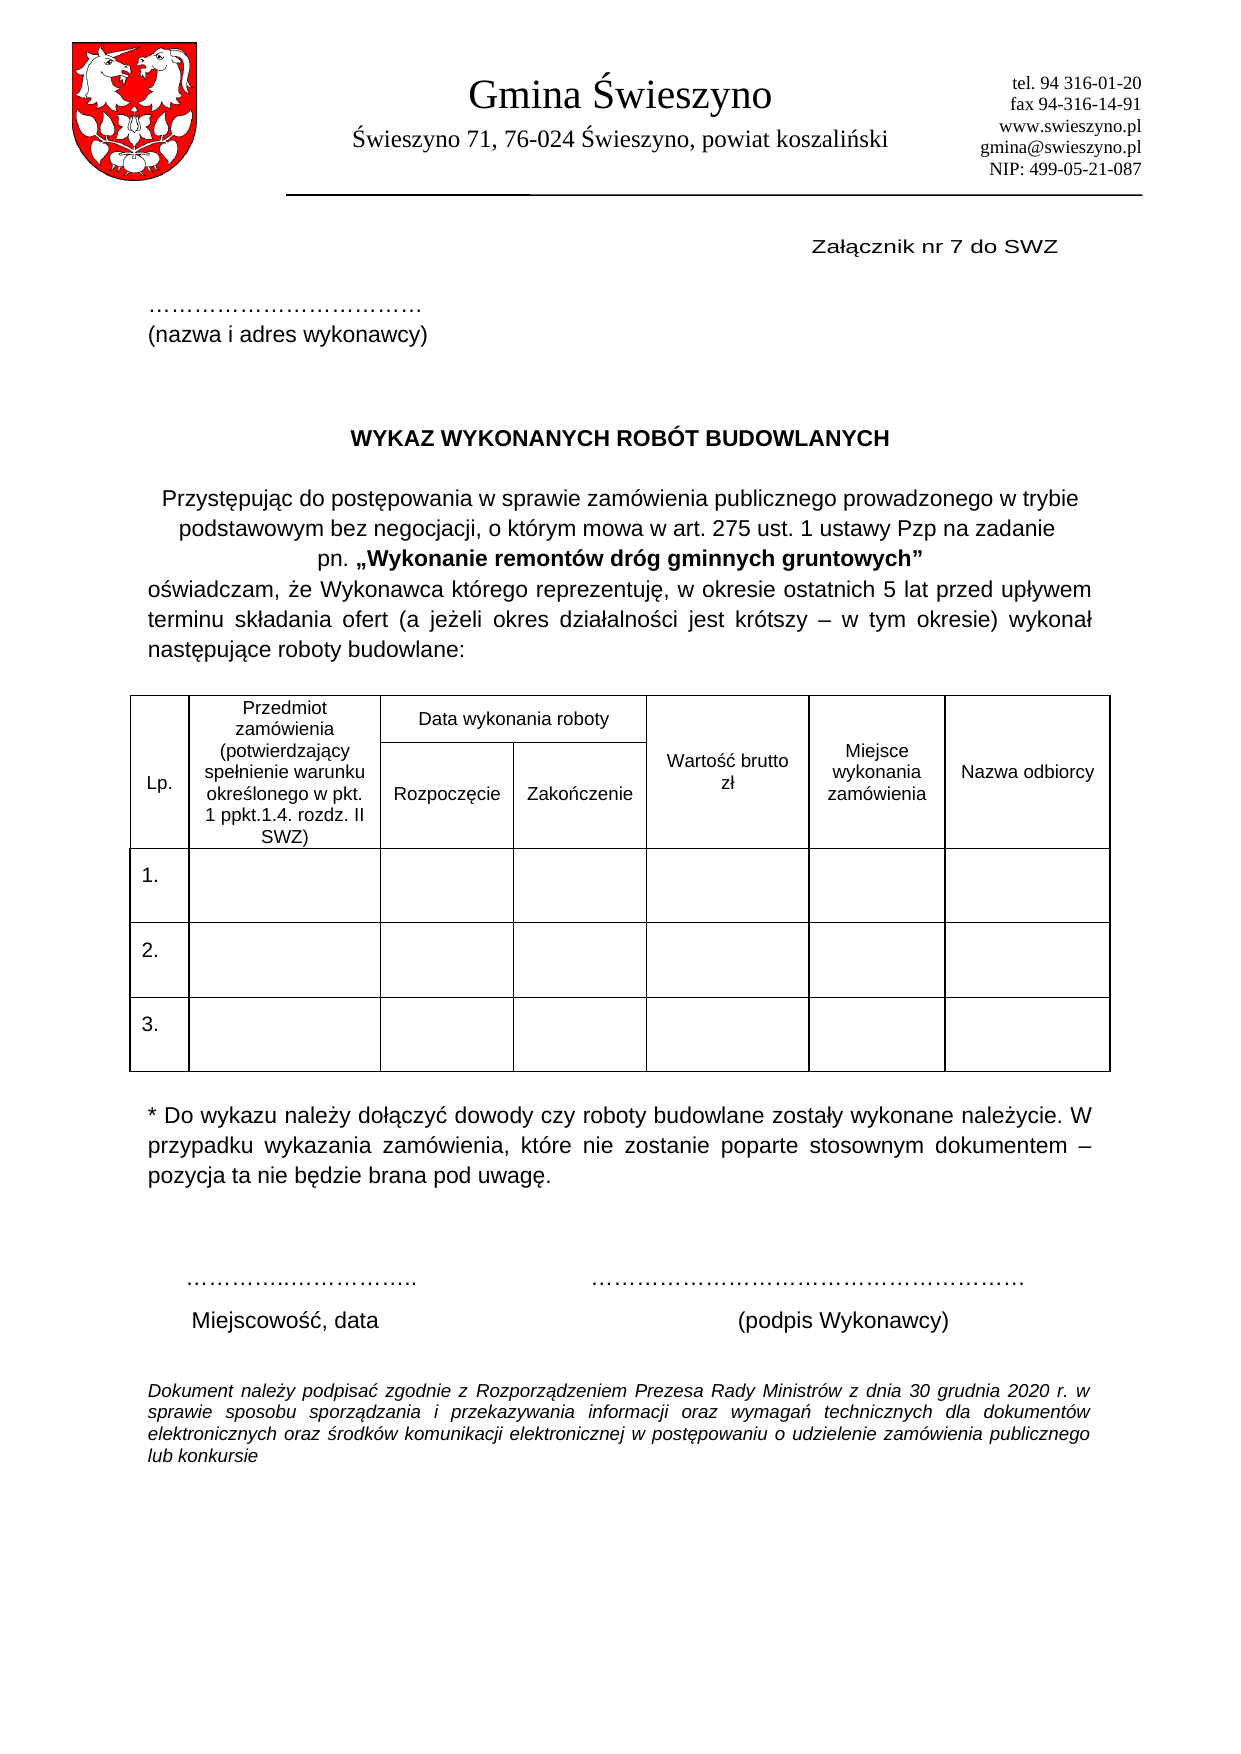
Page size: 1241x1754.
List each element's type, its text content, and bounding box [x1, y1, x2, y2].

picture [72, 42, 197, 181]
text …………..…………….. ………………………………………………… [185, 1264, 1107, 1290]
table_header Miejsce wykonania zamówienia [810, 696, 944, 847]
table_cell [190, 923, 380, 996]
table_header Lp. [131, 696, 188, 847]
table_cell Zakończenie [514, 743, 646, 847]
table_cell [946, 849, 1109, 922]
table_cell [381, 849, 513, 922]
table_cell [810, 998, 944, 1071]
text Miejscowość, data (podpis Wykonawcy) [185, 1307, 1107, 1333]
table_cell [381, 998, 513, 1071]
table_header Nazwa odbiorcy [946, 696, 1109, 847]
text (nazwa i adres wykonawcy) [148, 321, 1092, 348]
table_cell Rozpoczęcie [381, 743, 513, 847]
text ……………………………… [148, 291, 1092, 318]
table_cell [946, 998, 1109, 1071]
table_header Wartość brutto zł [647, 696, 808, 847]
table_cell [514, 923, 646, 996]
table_cell [381, 923, 513, 996]
table_cell [647, 998, 808, 1071]
table_cell [946, 923, 1109, 996]
table_cell [131, 923, 188, 996]
table_cell [131, 998, 188, 1071]
table_cell [190, 849, 380, 922]
text Dokument należy podpisać zgodnie z Rozporządzeniem Prezesa Rady Ministrów z dnia 30 grudnia 2020 r. w sprawie sposobu sporządzania i przekazywania informacji oraz wymagań technicznych dla dokumentów elektronicznych oraz środków komunikacji elektronicznej w postępowaniu o udzielenie zamówienia publicznego lub konkursie [148, 1380, 1092, 1466]
text Przystępując do postępowania w sprawie zamówienia publicznego prowadzonego w trybie podstawowym bez negocjacji, o którym mowa w art. 275 ust. 1 ustawy Pzp na zadanie pn. „Wykonanie remontów dróg gminnych gruntowych” [148, 485, 1092, 572]
table_header Przedmiot zamówienia (potwierdzający spełnienie warunku określonego w pkt. 1 ppkt.1.4. rozdz. II SWZ) [190, 696, 380, 847]
table_cell [810, 849, 944, 922]
table_cell [190, 998, 380, 1071]
text Załącznik nr 7 do SWZ [738, 236, 1092, 258]
table_cell [514, 998, 646, 1071]
text oświadczam, że Wykonawca którego reprezentuję, w okresie ostatnich 5 lat przed upływem terminu składania ofert (a jeżeli okres działalności jest krótszy – w tym okresie) wykonał następujące roboty budowlane: [148, 576, 1092, 662]
table_cell [131, 849, 188, 922]
table_cell [647, 923, 808, 996]
table_cell [810, 923, 944, 996]
text WYKAZ WYKONANYCH ROBÓT BUDOWLANYCH [148, 424, 1092, 451]
table_cell [514, 849, 646, 922]
table_header Data wykonania roboty [381, 696, 646, 742]
table_cell [647, 849, 808, 922]
text * Do wykazu należy dołączyć dowody czy roboty budowlane zostały wykonane należycie. W przypadku wykazania zamówienia, które nie zostanie poparte stosownym dokumentem – pozycja ta nie będzie brana pod uwagę. [148, 1102, 1092, 1188]
